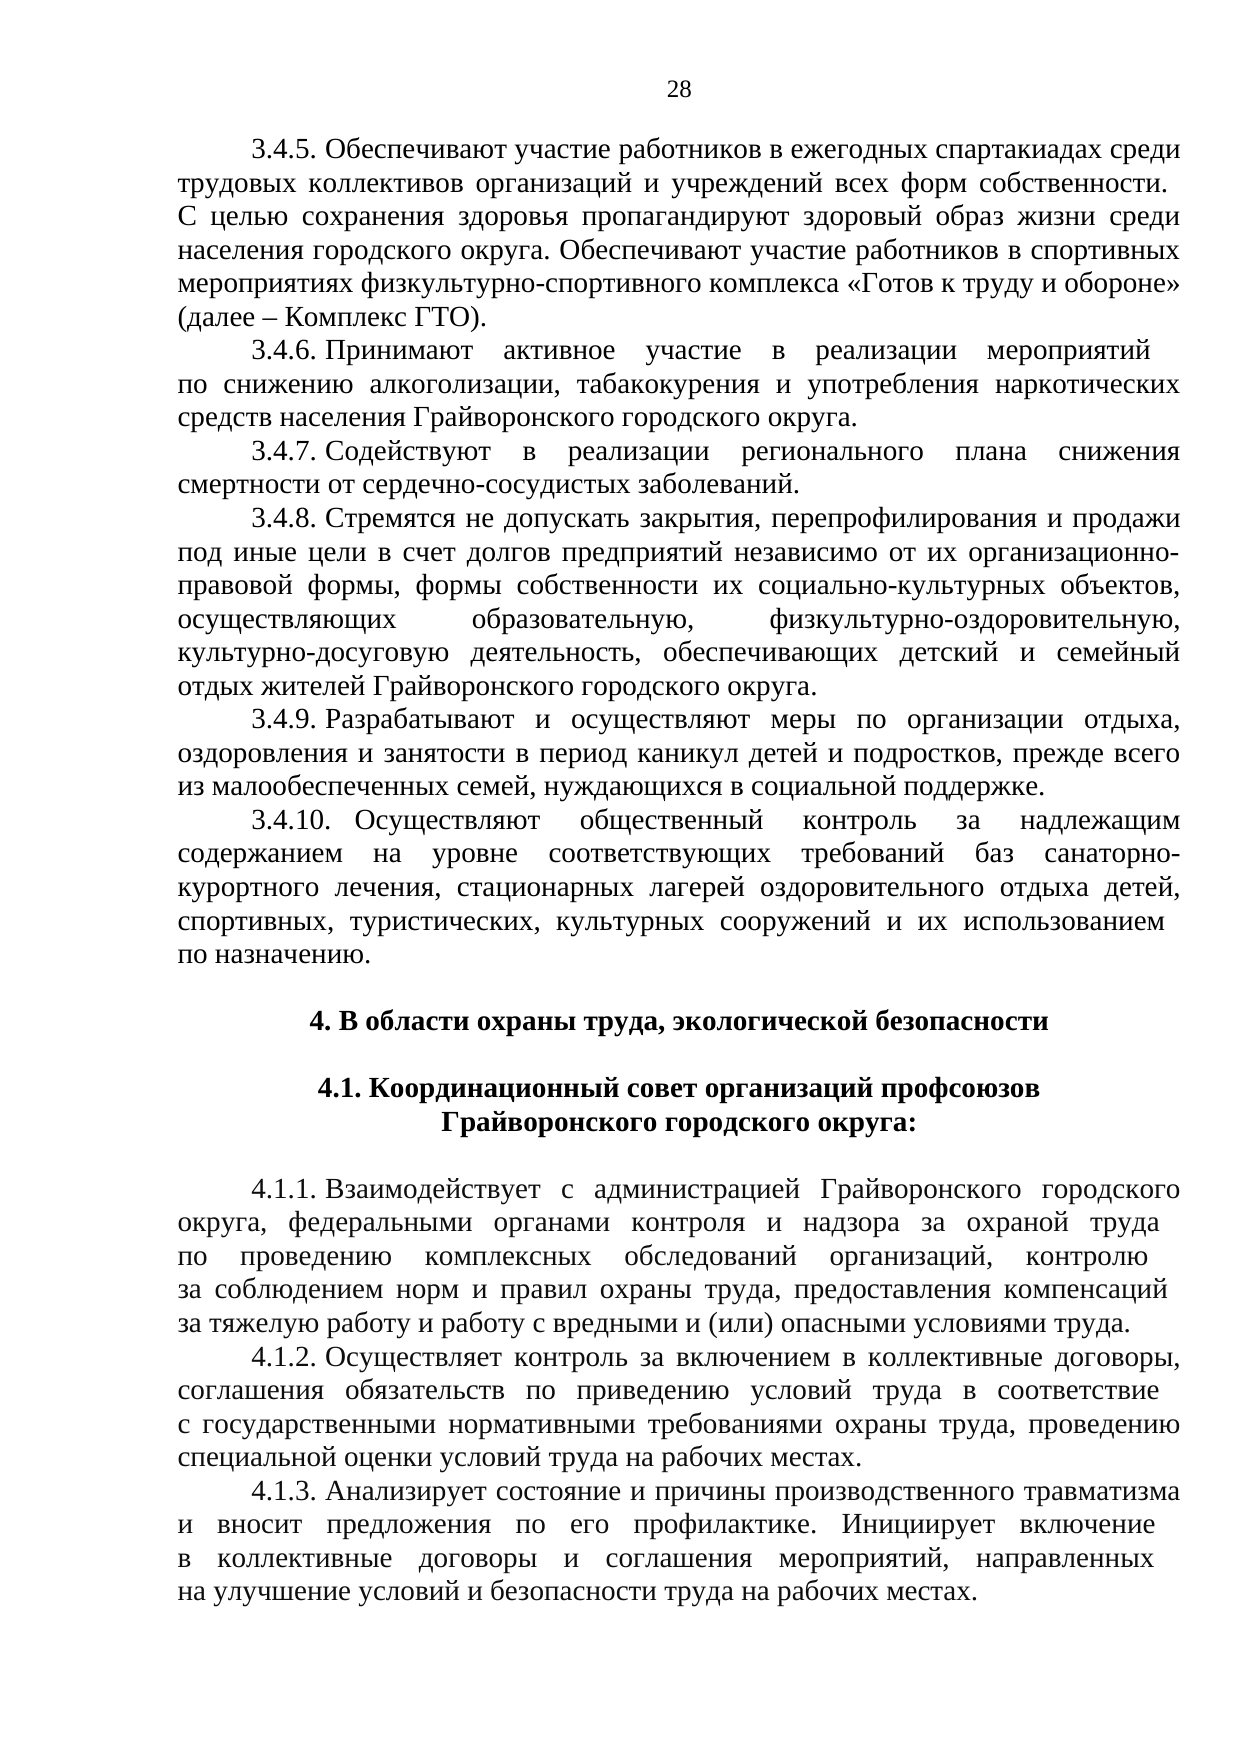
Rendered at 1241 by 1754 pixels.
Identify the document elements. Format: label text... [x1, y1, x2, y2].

text 3.4.9. Разрабатывают и осуществляют меры по организации отдыха, оздоровления и занятости в период каникул детей и подростков, прежде всего из малообеспеченных семей, нуждающихся в социальной поддержке. [177, 701, 1181, 802]
text 3.4.8. Стремятся не допускать закрытия, перепрофилирования и продажи под иные цели в счет долгов предприятий независимо от их организационно-правовой формы, формы собственности их социально-культурных объектов, осуществляющих образовательную, физкультурно-оздоровительную, культурно-досуговую деятельность, обеспечивающих детский и семейный отдых жителей Грайворонского городского округа. [177, 500, 1181, 701]
text 3.4.5. Обеспечивают участие работников в ежегодных спартакиадах среди трудовых коллективов организаций и учреждений всех форм собственности. С целью сохранения здоровья пропагандируют здоровый образ жизни среди населения городского округа. Обеспечивают участие работников в спортивных мероприятиях физкультурно-спортивного комплекса «Готов к труду и обороне» (далее – Комплекс ГТО). [177, 131, 1181, 332]
text 3.4.10. Осуществляют общественный контроль за надлежащим содержанием на уровне соответствующих требований баз санаторно-курортного лечения, стационарных лагерей оздоровительного отдыха детей, спортивных, туристических, культурных сооружений и их использованием по назначению. [177, 802, 1181, 970]
text Грайворонского городского округа: [177, 1104, 1181, 1137]
text 4.1.2. Осуществляет контроль за включением в коллективные договоры, соглашения обязательств по приведению условий труда в соответствие с государственными нормативными требованиями охраны труда, проведению специальной оценки условий труда на рабочих местах. [177, 1339, 1181, 1473]
text 4.1.1. Взаимодействует с администрацией Грайворонского городского округа, федеральными органами контроля и надзора за охраной труда по проведению комплексных обследований организаций, контролю за соблюдением норм и правил охраны труда, предоставления компенсаций за тяжелую работу и работу с вредными и (или) опасными условиями труда. [177, 1171, 1181, 1339]
text 4.1.3. Анализирует состояние и причины производственного травматизма и вносит предложения по его профилактике. Инициирует включение в коллективные договоры и соглашения мероприятий, направленных на улучшение условий и безопасности труда на рабочих местах. [177, 1473, 1181, 1607]
text 3.4.7. Содействуют в реализации регионального плана снижения смертности от сердечно-сосудистых заболеваний. [177, 433, 1181, 500]
text 4. В области охраны труда, экологической безопасности [177, 1003, 1181, 1037]
text 4.1. Координационный совет организаций профсоюзов [177, 1070, 1181, 1104]
text 3.4.6. Принимают активное участие в реализации мероприятий по снижению алкоголизации, табакокурения и употребления наркотических средств населения Грайворонского городского округа. [177, 332, 1181, 433]
